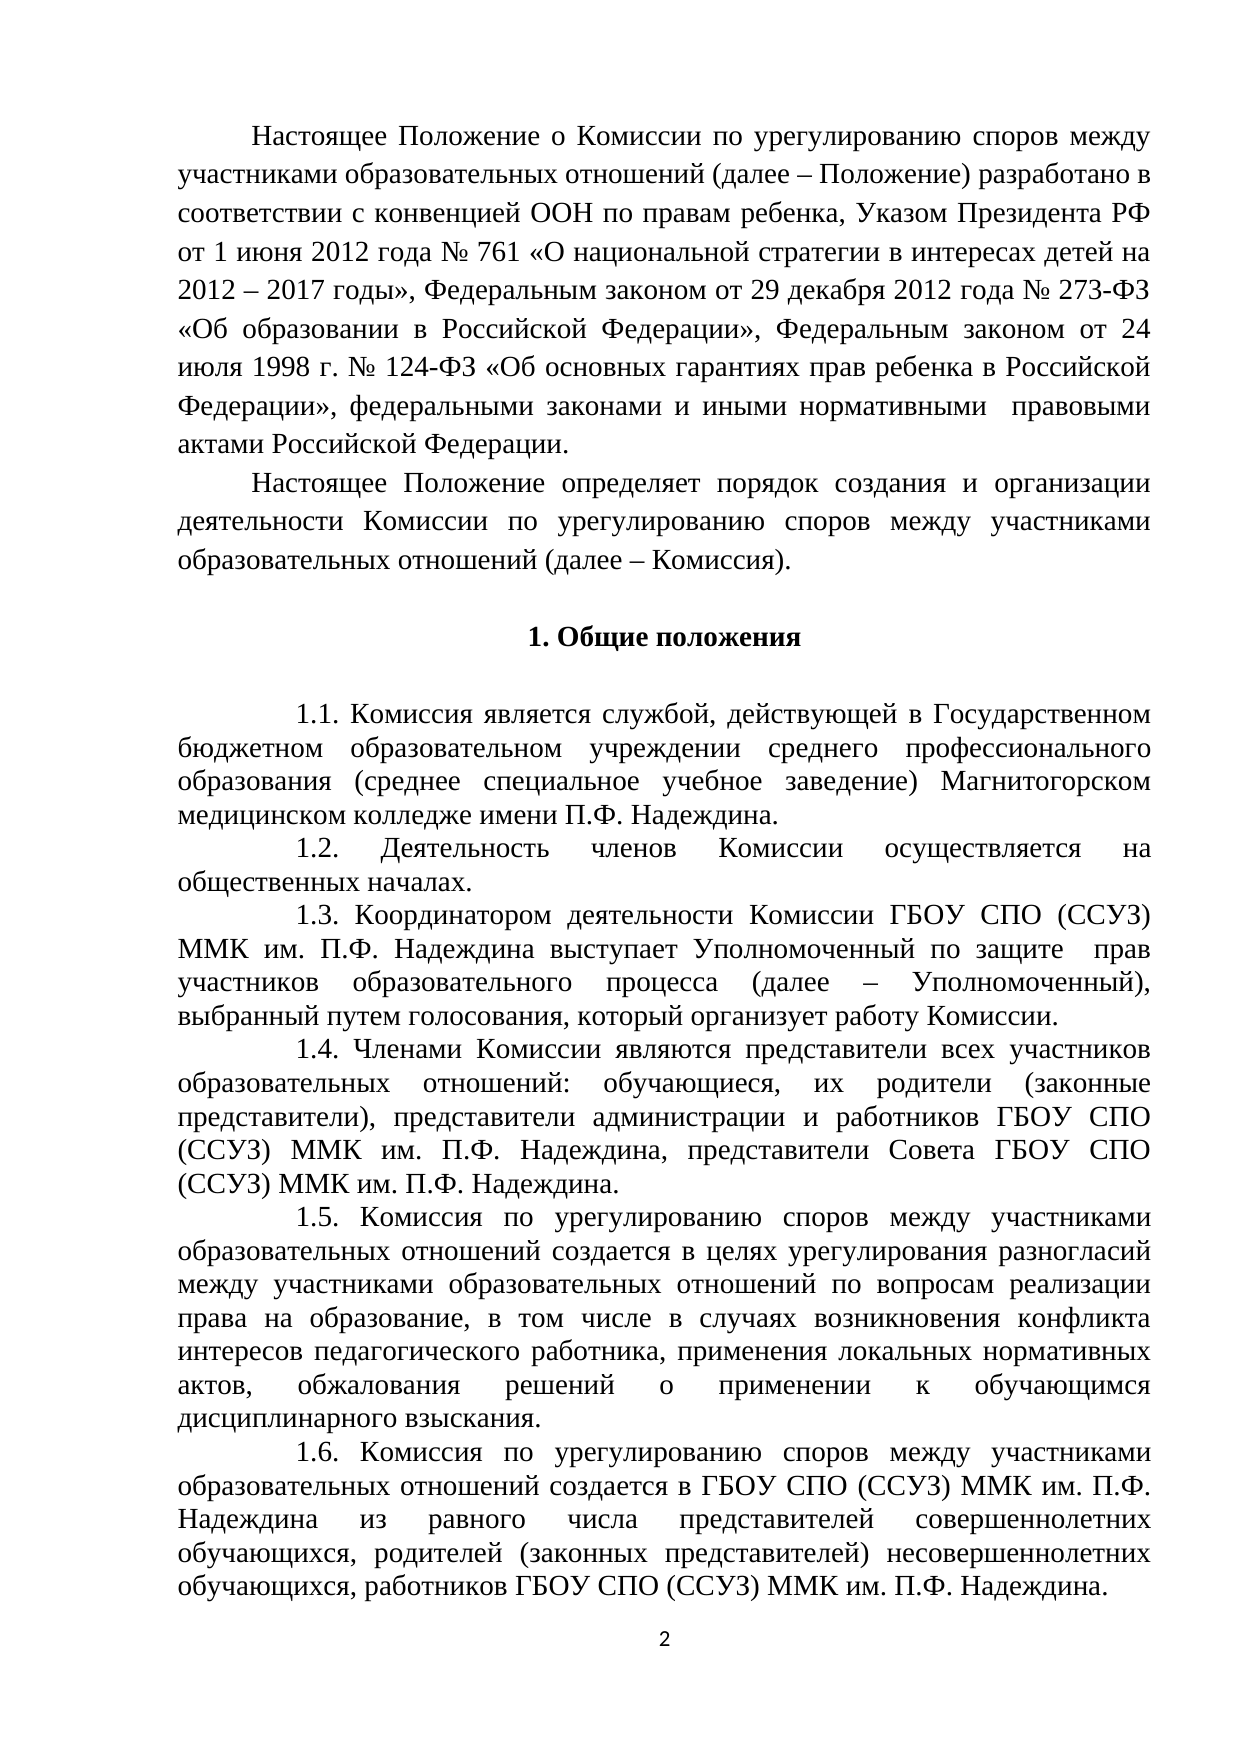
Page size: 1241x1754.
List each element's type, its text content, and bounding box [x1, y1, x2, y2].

text 1.6. Комиссия по урегулированию споров между участниками образовательных отношений создается в ГБОУ СПО (ССУЗ) ММК им. П.Ф. Надеждина из равного числа представителей совершеннолетних обучающихся, родителей (законных представителей) несовершеннолетних обучающихся, работников ГБОУ СПО (ССУЗ) ММК им. П.Ф. Надеждина. [177, 1434, 1152, 1602]
text 1. Общие положения [177, 619, 1152, 653]
text Настоящее Положение определяет порядок создания и организации деятельности Комиссии по урегулированию споров между участниками образовательных отношений (далее – Комиссия). [177, 465, 1152, 576]
text 1.2. Деятельность членов Комиссии осуществляется на общественных началах. [177, 830, 1152, 897]
text Настоящее Положение о Комиссии по урегулированию споров между участниками образовательных отношений (далее – Положение) разработано в соответствии с конвенцией ООН по правам ребенка, Указом Президента РФ от 1 июня 2012 года № 761 «О национальной стратегии в интересах детей на 2012 – 2017 годы», Федеральным законом от 29 декабря 2012 года № 273-ФЗ «Об образовании в Российской Федерации», Федеральным законом от 24 июля 1998 г. № 124-ФЗ «Об основных гарантиях прав ребенка в Российской Федерации», федеральными законами и иными нормативными правовыми актами Российской Федерации. [177, 118, 1152, 460]
text 1.5. Комиссия по урегулированию споров между участниками образовательных отношений создается в целях урегулирования разногласий между участниками образовательных отношений по вопросам реализации права на образование, в том числе в случаях возникновения конфликта интересов педагогического работника, применения локальных нормативных актов, обжалования решений о применении к обучающимся дисциплинарного взыскания. [177, 1199, 1152, 1434]
text 1.3. Координатором деятельности Комиссии ГБОУ СПО (ССУЗ) ММК им. П.Ф. Надеждина выступает Уполномоченный по защите прав участников образовательного процесса (далее – Уполномоченный), выбранный путем голосования, который организует работу Комиссии. [177, 897, 1152, 1032]
text 1.4. Членами Комиссии являются представители всех участников образовательных отношений: обучающиеся, их родители (законные представители), представители администрации и работников ГБОУ СПО (ССУЗ) ММК им. П.Ф. Надеждина, представители Совета ГБОУ СПО (ССУЗ) ММК им. П.Ф. Надеждина. [177, 1032, 1152, 1199]
text 1.1. Комиссия является службой, действующей в Государственном бюджетном образовательном учреждении среднего профессионального образования (среднее специальное учебное заведение) Магнитогорском медицинском колледже имени П.Ф. Надеждина. [177, 696, 1152, 830]
